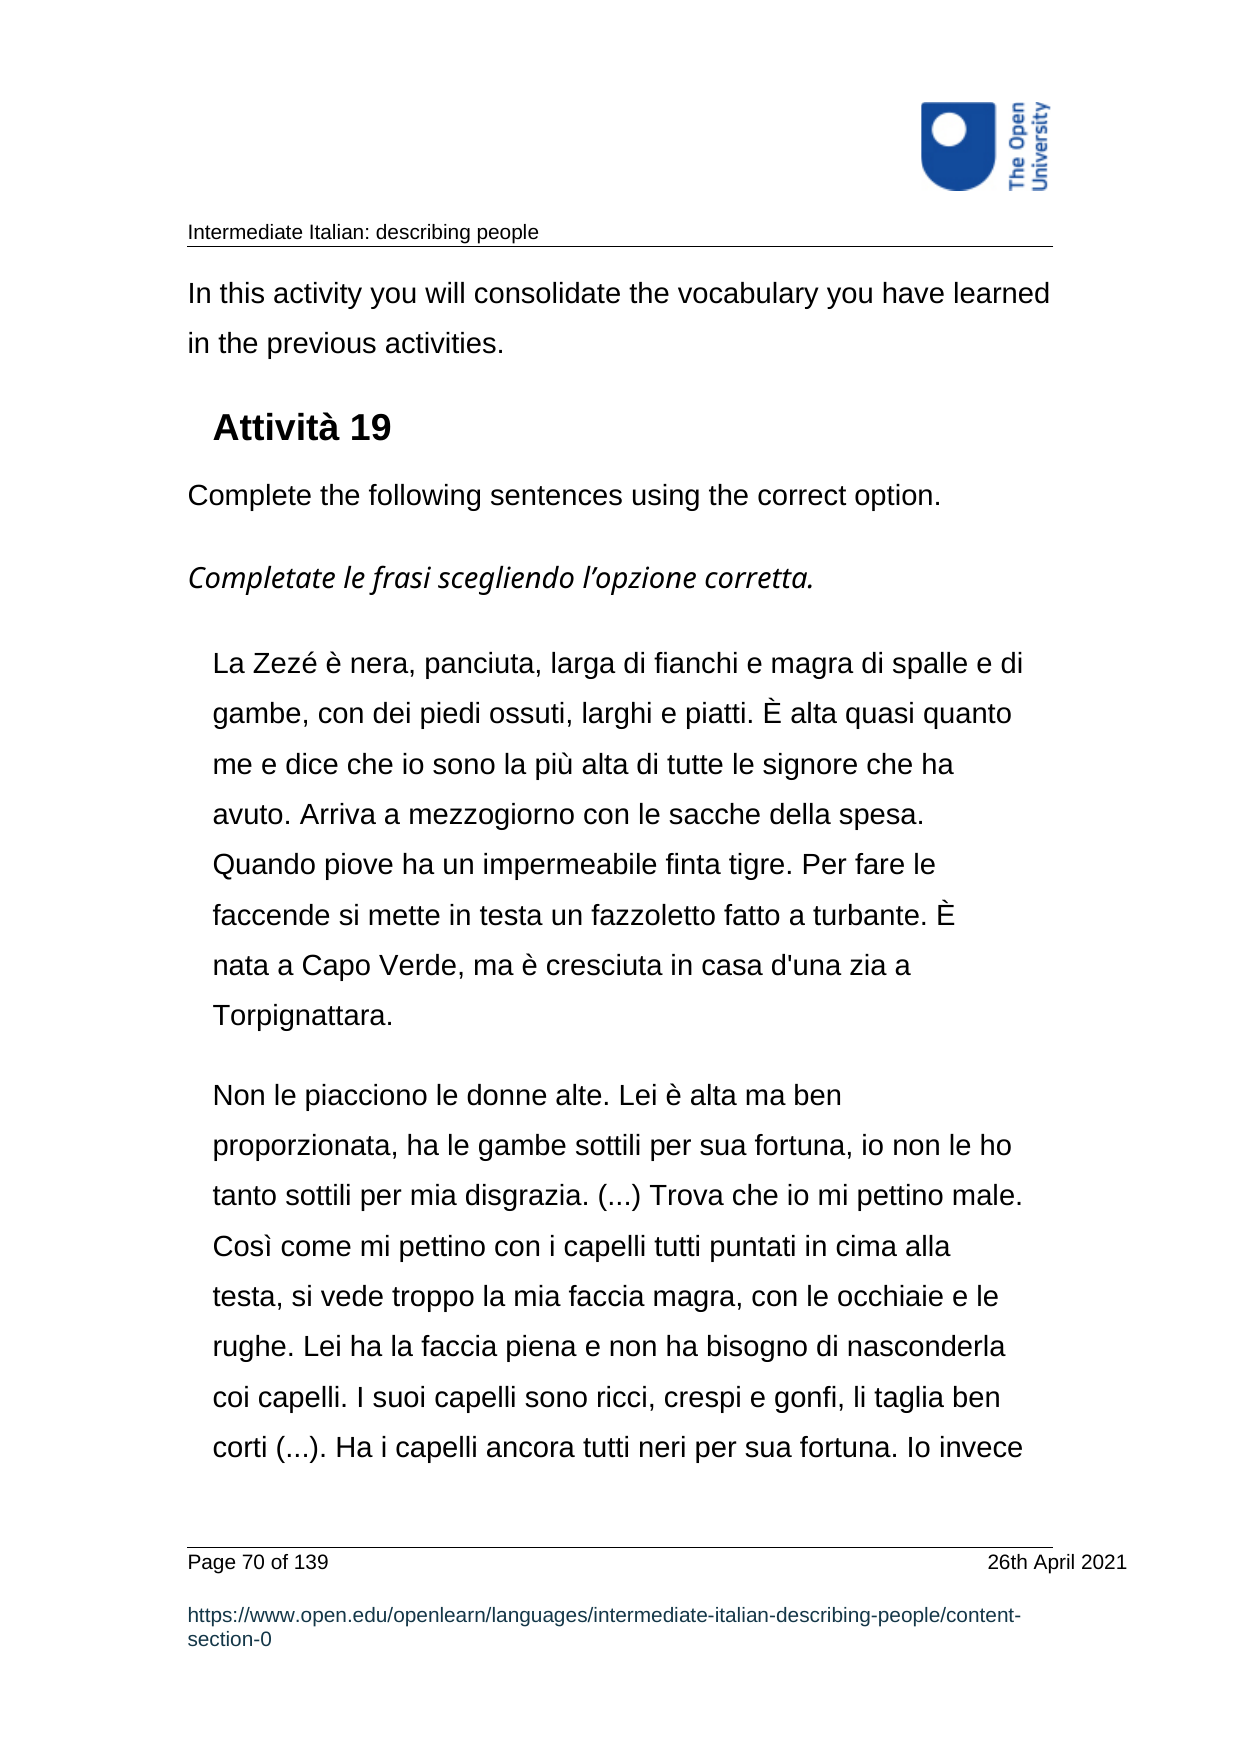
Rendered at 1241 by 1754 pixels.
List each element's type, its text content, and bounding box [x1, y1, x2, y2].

text Completate le frasi scegliendo l’opzione corretta. [187, 557, 1053, 597]
text In this activity you will consolidate the vocabulary you have learned in the previous activities. [187, 276, 1053, 360]
text Complete the following sentences using the correct option. [187, 478, 1053, 511]
text Attività 19 [212, 406, 1028, 449]
picture [921, 102, 1052, 191]
text La Zezé è nera, panciuta, larga di fianchi e magra di spalle e di gambe, con dei piedi ossuti, larghi e piatti. È alta quasi quanto me e dice che io sono la più alta di tutte le signore che ha avuto. Arriva a mezzogiorno con le sacche della spesa. Quando piove ha un impermeabile finta tigre. Per fare le faccende si mette in testa un fazzoletto fatto a turbante. È nata a Capo Verde, ma è cresciuta in casa d'una zia a Torpignattara. [212, 646, 1028, 1032]
